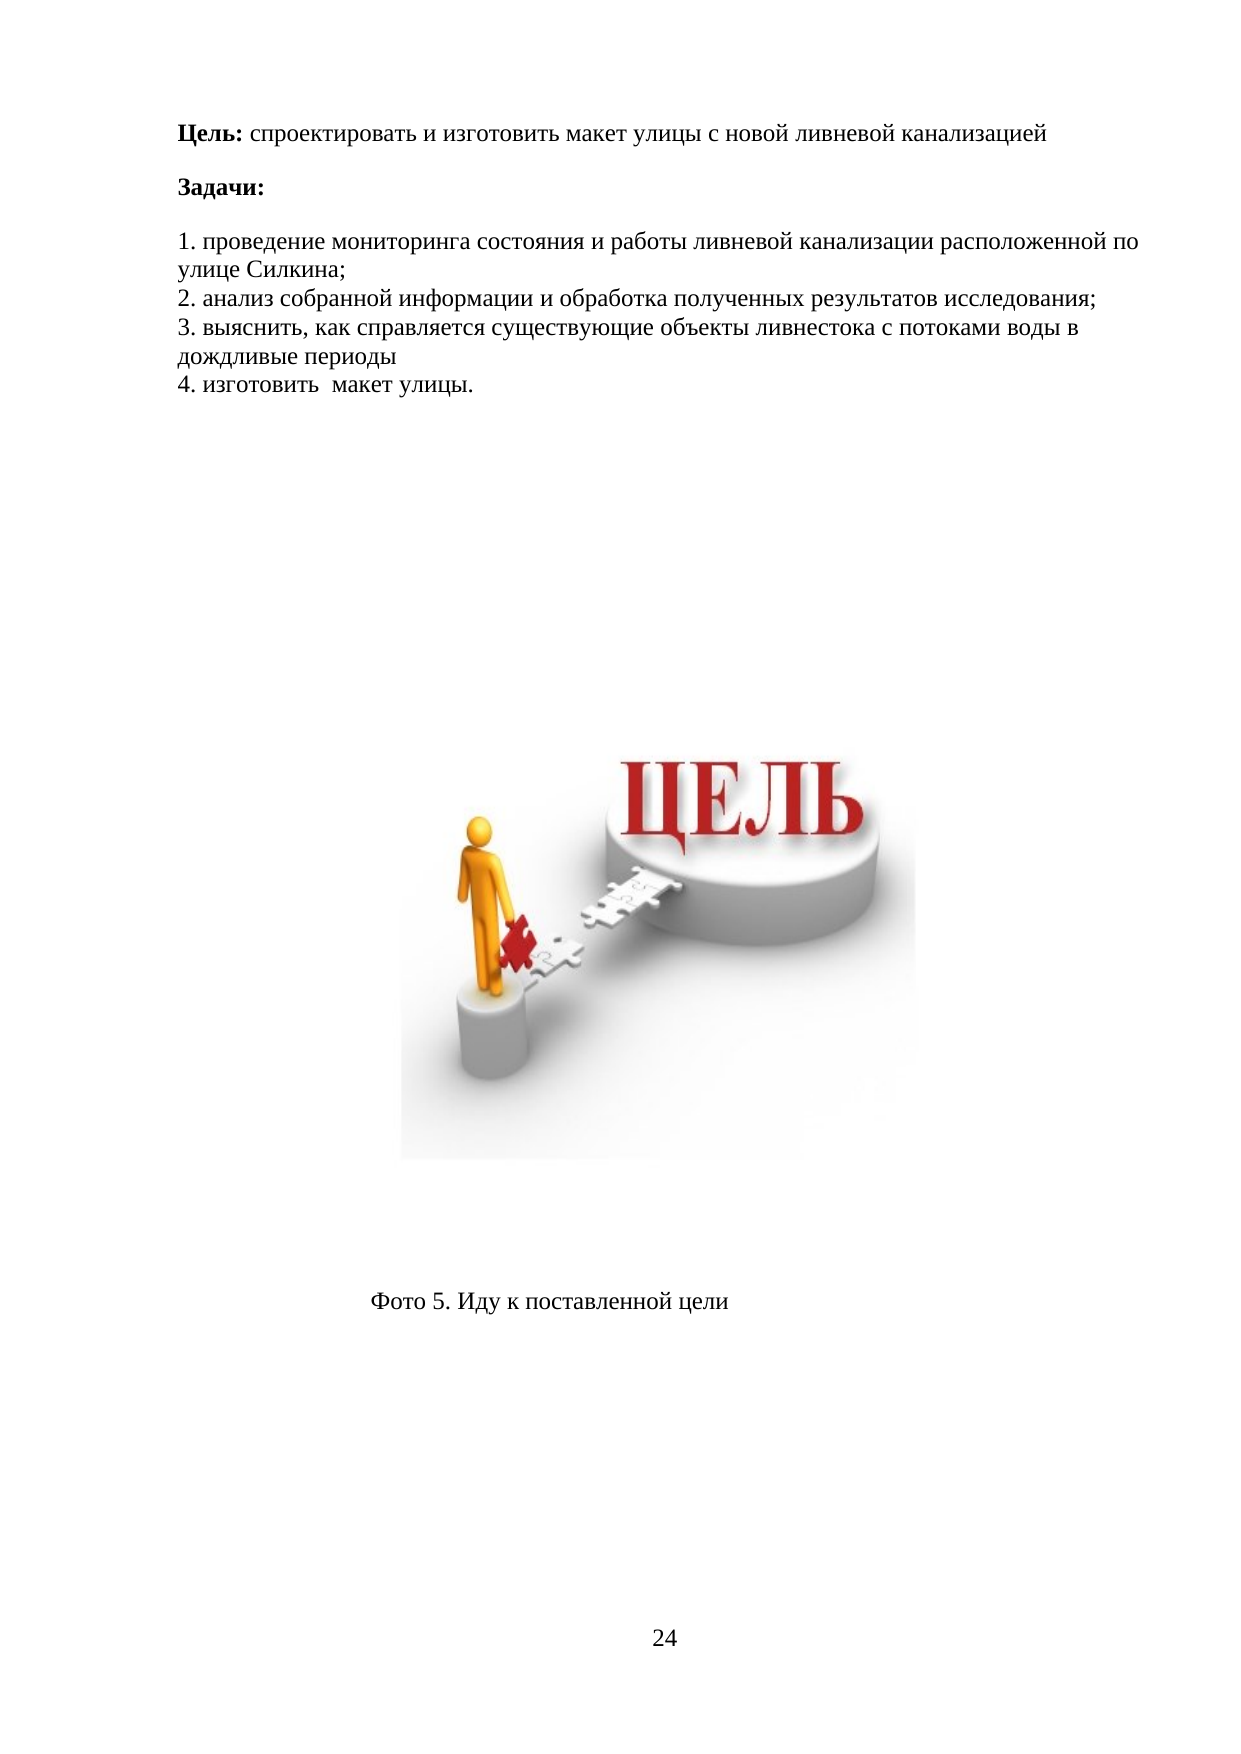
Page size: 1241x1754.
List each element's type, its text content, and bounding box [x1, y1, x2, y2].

picture [177, 576, 1152, 1262]
text 4. изготовить макет улицы. [177, 369, 1152, 398]
list Фото 5. Иду к поставленной цели [370, 1286, 1152, 1315]
text 2. анализ собранной информации и обработка полученных результатов исследования; [177, 283, 1152, 312]
text Цель: спроектировать и изготовить макет улицы с новой ливневой канализацией [177, 118, 1152, 147]
text 1. проведение мониторинга состояния и работы ливневой канализации расположенной по улице Силкина; [177, 226, 1152, 283]
text Задачи: [177, 172, 1152, 201]
text 3. выяснить, как справляется существующие объекты ливнестока с потоками воды в дождливые периоды [177, 312, 1152, 369]
